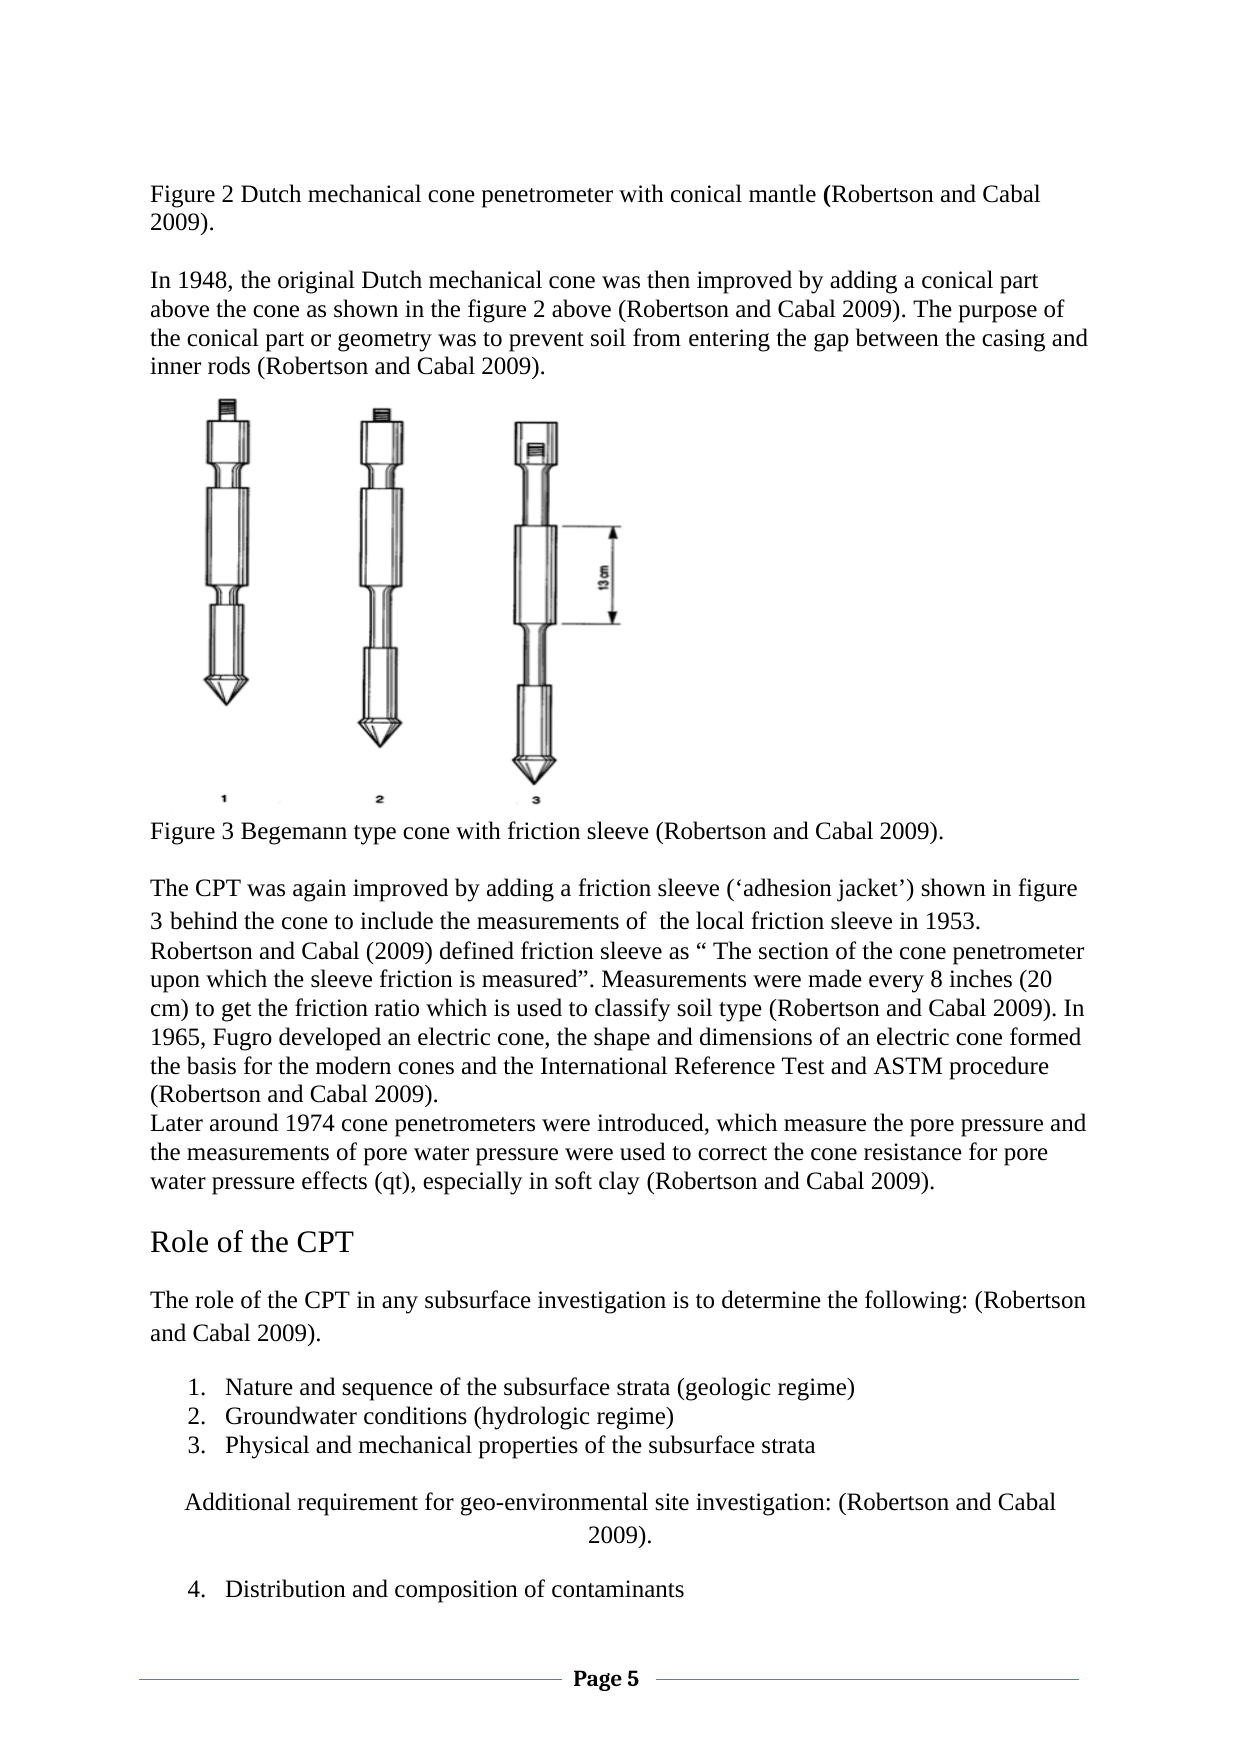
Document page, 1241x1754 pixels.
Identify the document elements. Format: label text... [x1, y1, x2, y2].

text In 1948, the original Dutch mechanical cone was then improved by adding a conical part above the cone as shown in the figure 2 above (Robertson and Cabal 2009). The purpose of the conical part or geometry was to prevent soil from entering the gap between the casing and inner rods (Robertson and Cabal 2009). [150, 265, 1090, 380]
text Additional requirement for geo-environmental site investigation: (Robertson and Cabal 2009). [150, 1487, 1090, 1549]
text Figure 2 Dutch mechanical cone penetrometer with conical mantle (Robertson and Cabal 2009). [150, 179, 1090, 236]
text The CPT was again improved by adding a friction sleeve (‘adhesion jacket’) shown in figure 3 behind the cone to include the measurements of the local friction sleeve in 1953. Robertson and Cabal (2009) defined friction sleeve as “ The section of the cone penetrometer upon which the sleeve friction is measured”. Measurements were made every 8 inches (20 cm) to get the friction ratio which is used to classify soil type (Robertson and Cabal 2009). In 1965, Fugro developed an electric cone, the shape and dimensions of an electric cone formed the basis for the modern cones and the International Reference Test and ASTM procedure (Robertson and Cabal 2009). [150, 873, 1090, 1108]
text Figure 3 Begemann type cone with friction sleeve (Robertson and Cabal 2009). [150, 816, 1090, 845]
text The role of the CPT in any subsurface investigation is to determine the following: (Robertson and Cabal 2009). [150, 1285, 1090, 1347]
text Role of the CPT [150, 1223, 1090, 1259]
list Groundwater conditions (hydrologic regime) [187, 1401, 1090, 1430]
picture [150, 380, 646, 816]
list Distribution and composition of contaminants [187, 1574, 1090, 1603]
list Physical and mechanical properties of the subsurface strata [187, 1430, 1090, 1458]
text Later around 1974 cone penetrometers were introduced, which measure the pore pressure and the measurements of pore water pressure were used to correct the cone resistance for pore water pressure effects (qt), especially in soft clay (Robertson and Cabal 2009). [150, 1108, 1090, 1194]
list Nature and sequence of the subsurface strata (geologic regime) [187, 1372, 1090, 1401]
